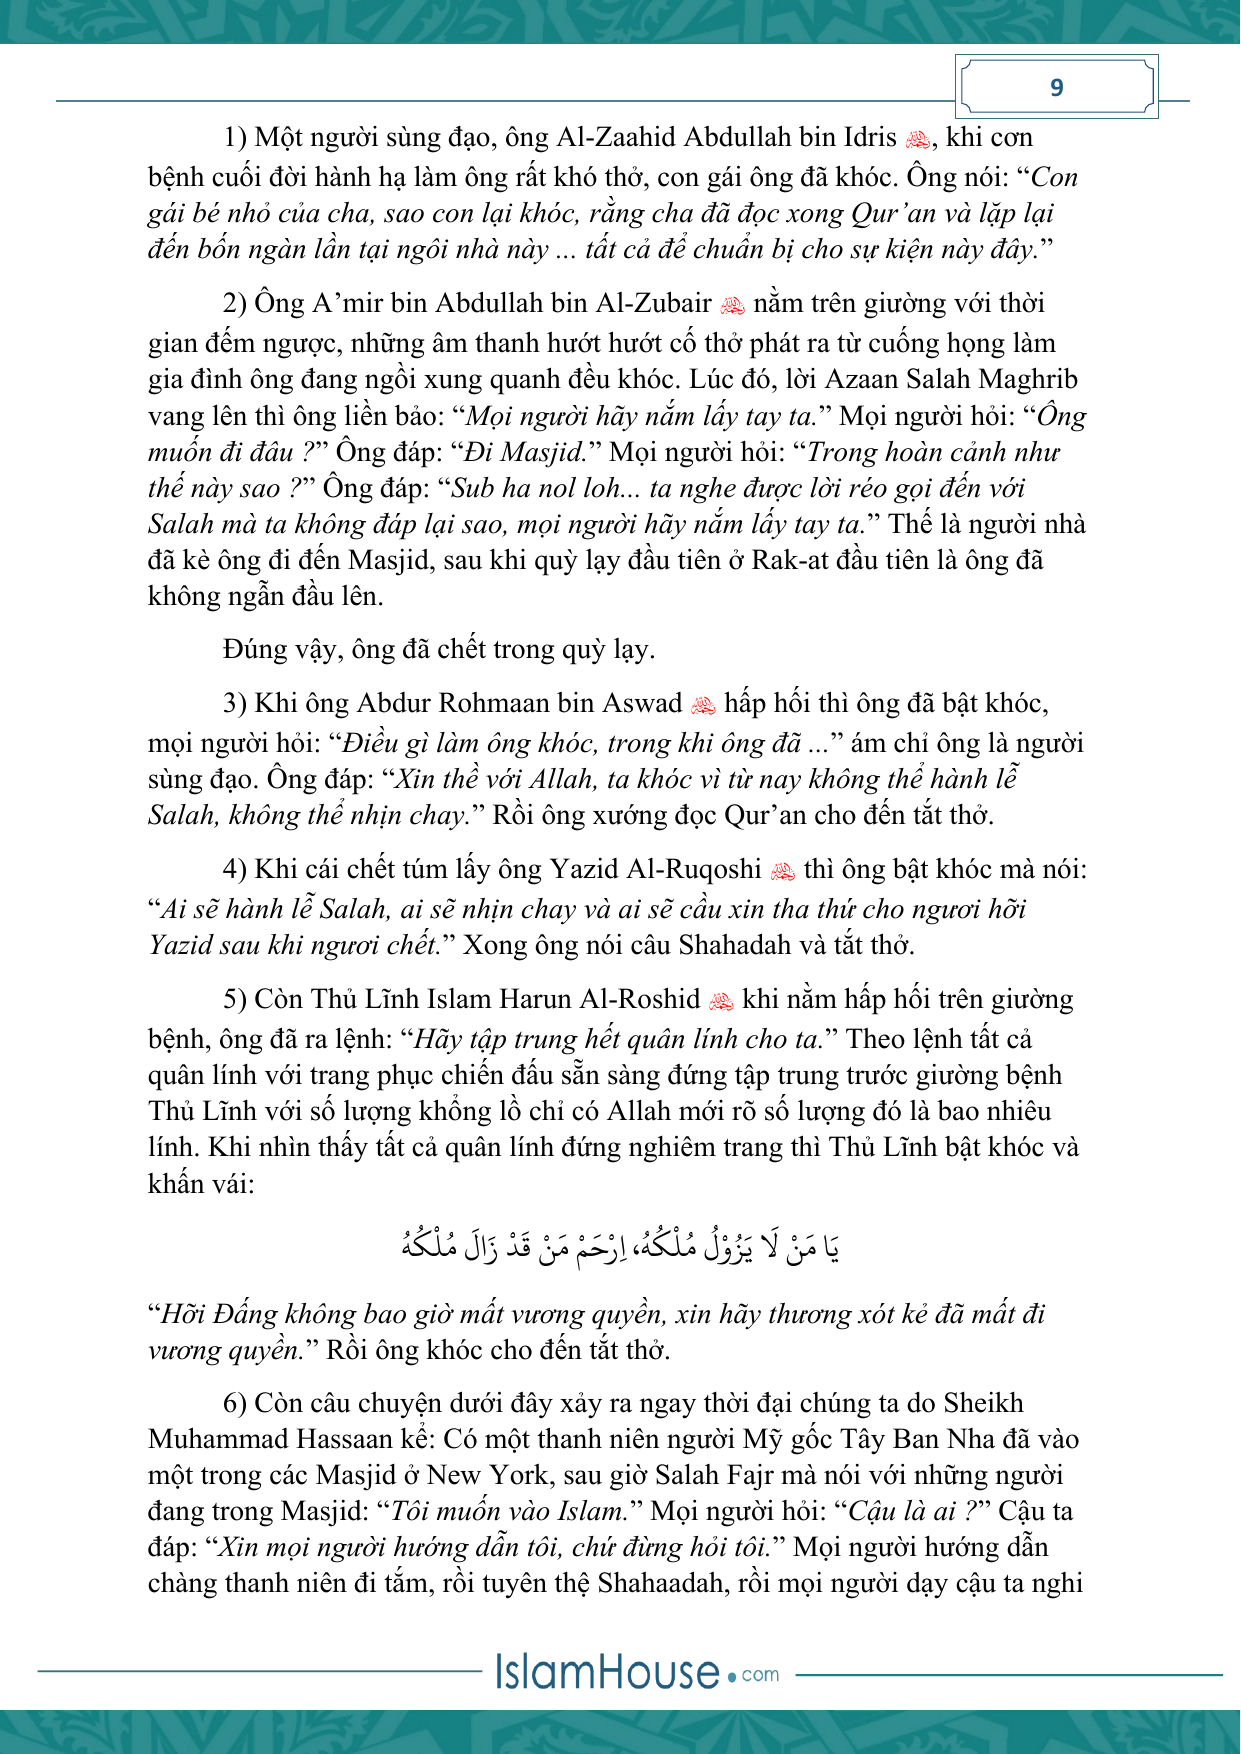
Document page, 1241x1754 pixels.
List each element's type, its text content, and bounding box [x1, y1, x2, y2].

text يَا مَنْ لَا يَزُوْلُ مُلْكُهُ، اِرْحَمْ مَنْ قَدْ زَالَ مُلْكُهُ [148, 1218, 1092, 1275]
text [148, 1385, 1092, 1599]
text 3) Khi ông Abdur Rohmaan bin Aswad  hấp hối thì ông đã bật khóc, mọi người hỏi: “Điều gì làm ông khóc, trong khi ông đã ...” ám chỉ ông là người sùng đạo. Ông đáp: “Xin thề với Allah, ta khóc vì từ nay không thể hành lễ Salah, không thể nhịn chay.” Rồi ông xướng đọc Qur’an cho đến tắt thở. [148, 684, 1092, 831]
text 4) Khi cái chết túm lấy ông Yazid Al-Ruqoshi  thì ông bật khóc mà nói: “Ai sẽ hành lễ Salah, ai sẽ nhịn chay và ai sẽ cầu xin tha thứ cho ngươi hỡi Yazid sau khi ngươi chết.” Xong ông nói câu Shahadah và tắt thở. [148, 850, 1092, 961]
text 2) Ông A’mir bin Abdullah bin Al-Zubair  nằm trên giường với thời gian đếm ngược, những âm thanh hướt hướt cố thở phát ra từ cuống họng làm gia đình ông đang ngồi xung quanh đều khóc. Lúc đó, lời Azaan Salah Maghrib vang lên thì ông liền bảo: “Mọi người hãy nắm lấy tay ta.” Mọi người hỏi: “Ông muốn đi đâu ?” Ông đáp: “Đi Masjid.” Mọi người hỏi: “Trong hoàn cảnh như thế này sao ?” Ông đáp: “Sub ha nol loh... ta nghe được lời réo gọi đến với Salah mà ta không đáp lại sao, mọi người hãy nắm lấy tay ta.” Thế là người nhà đã kè ông đi đến Masjid, sau khi quỳ lạy đầu tiên ở Rak-at đầu tiên là ông đã không ngẫn đầu lên. [148, 284, 1092, 612]
picture [487, 1646, 1224, 1698]
picture [0, 1710, 1241, 1754]
picture [0, 0, 1240, 44]
picture [28, 1645, 483, 1692]
text 1) Một người sùng đạo, ông Al-Zaahid Abdullah bin Idris , khi cơn bệnh cuối đời hành hạ làm ông rất khó thở, con gái ông đã khóc. Ông nói: “Con gái bé nhỏ của cha, sao con lại khóc, rằng cha đã đọc xong Qur’an và lặp lại đến bốn ngàn lần tại ngôi nhà này ... tất cả để chuẩn bị cho sự kiện này đây.” [148, 118, 1092, 265]
text “Hỡi Đấng không bao giờ mất vương quyền, xin hãy thương xót kẻ đã mất đi vương quyền.” Rồi ông khóc cho đến tắt thở. [148, 1296, 1092, 1366]
text 5) Còn Thủ Lĩnh Islam Harun Al-Roshid  khi nằm hấp hối trên giường bệnh, ông đã ra lệnh: “Hãy tập trung hết quân lính cho ta.” Theo lệnh tất cả quân lính với trang phục chiến đấu sẵn sàng đứng tập trung trước giường bệnh Thủ Lĩnh với số lượng khổng lồ chỉ có Allah mới rõ số lượng đó là bao nhiêu lính. Khi nhìn thấy tất cả quân lính đứng nghiêm trang thì Thủ Lĩnh bật khóc và khấn vái: [148, 980, 1092, 1199]
text Đúng vậy, ông đã chết trong quỳ lạy. [148, 631, 1092, 665]
